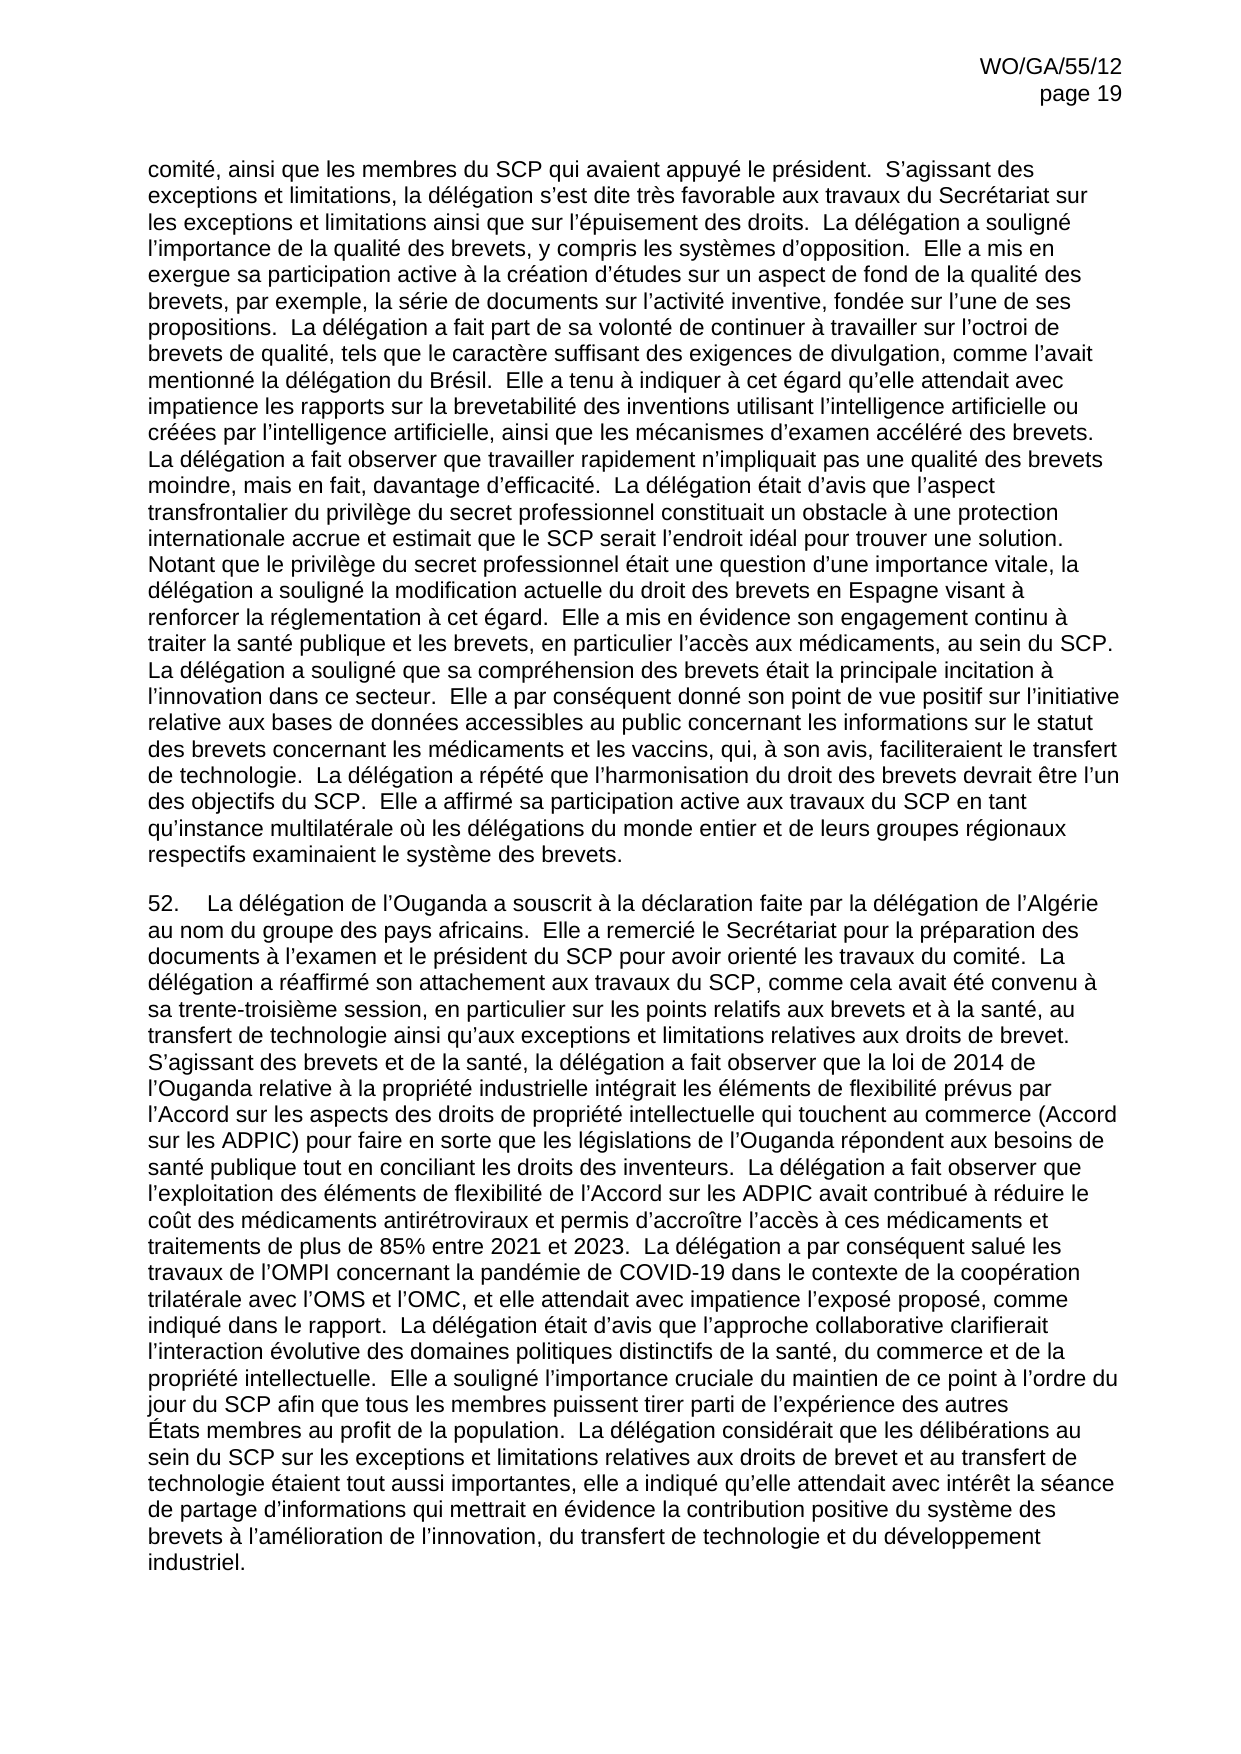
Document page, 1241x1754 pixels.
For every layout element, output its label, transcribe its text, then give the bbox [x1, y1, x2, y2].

text La délégation de l’Ouganda a souscrit à la déclaration faite par la délégation de l’Algérie au nom du groupe des pays africains. Elle a remercié le Secrétariat pour la préparation des documents à l’examen et le président du SCP pour avoir orienté les travaux du comité. La délégation a réaffirmé son attachement aux travaux du SCP, comme cela avait été convenu à sa trente-troisième session, en particulier sur les points relatifs aux brevets et à la santé, au transfert de technologie ainsi qu’aux exceptions et limitations relatives aux droits de brevet. S’agissant des brevets et de la santé, la délégation a fait observer que la loi de 2014 de l’Ouganda relative à la propriété industrielle intégrait les éléments de flexibilité prévus par l’Accord sur les aspects des droits de propriété intellectuelle qui touchent au commerce (Accord sur les ADPIC) pour faire en sorte que les législations de l’Ouganda répondent aux besoins de santé publique tout en conciliant les droits des inventeurs. La délégation a fait observer que l’exploitation des éléments de flexibilité de l’Accord sur les ADPIC avait contribué à réduire le coût des médicaments antirétroviraux et permis d’accroître l’accès à ces médicaments et traitements de plus de 85% entre 2021 et 2023. La délégation a par conséquent salué les travaux de l’OMPI concernant la pandémie de COVID-19 dans le contexte de la coopération trilatérale avec l’OMS et l’OMC, et elle attendait avec impatience l’exposé proposé, comme indiqué dans le rapport. La délégation était d’avis que l’approche collaborative clarifierait l’interaction évolutive des domaines politiques distinctifs de la santé, du commerce et de la propriété intellectuelle. Elle a souligné l’importance cruciale du maintien de ce point à l’ordre du jour du SCP afin que tous les membres puissent tirer parti de l’expérience des autres États membres au profit de la population. La délégation considérait que les délibérations au sein du SCP sur les exceptions et limitations relatives aux droits de brevet et au transfert de technologie étaient tout aussi importantes, elle a indiqué qu’elle attendait avec intérêt la séance de partage d’informations qui mettrait en évidence la contribution positive du système des brevets à l’amélioration de l’innovation, du transfert de technologie et du développement industriel. [148, 890, 1122, 1576]
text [148, 156, 1122, 867]
